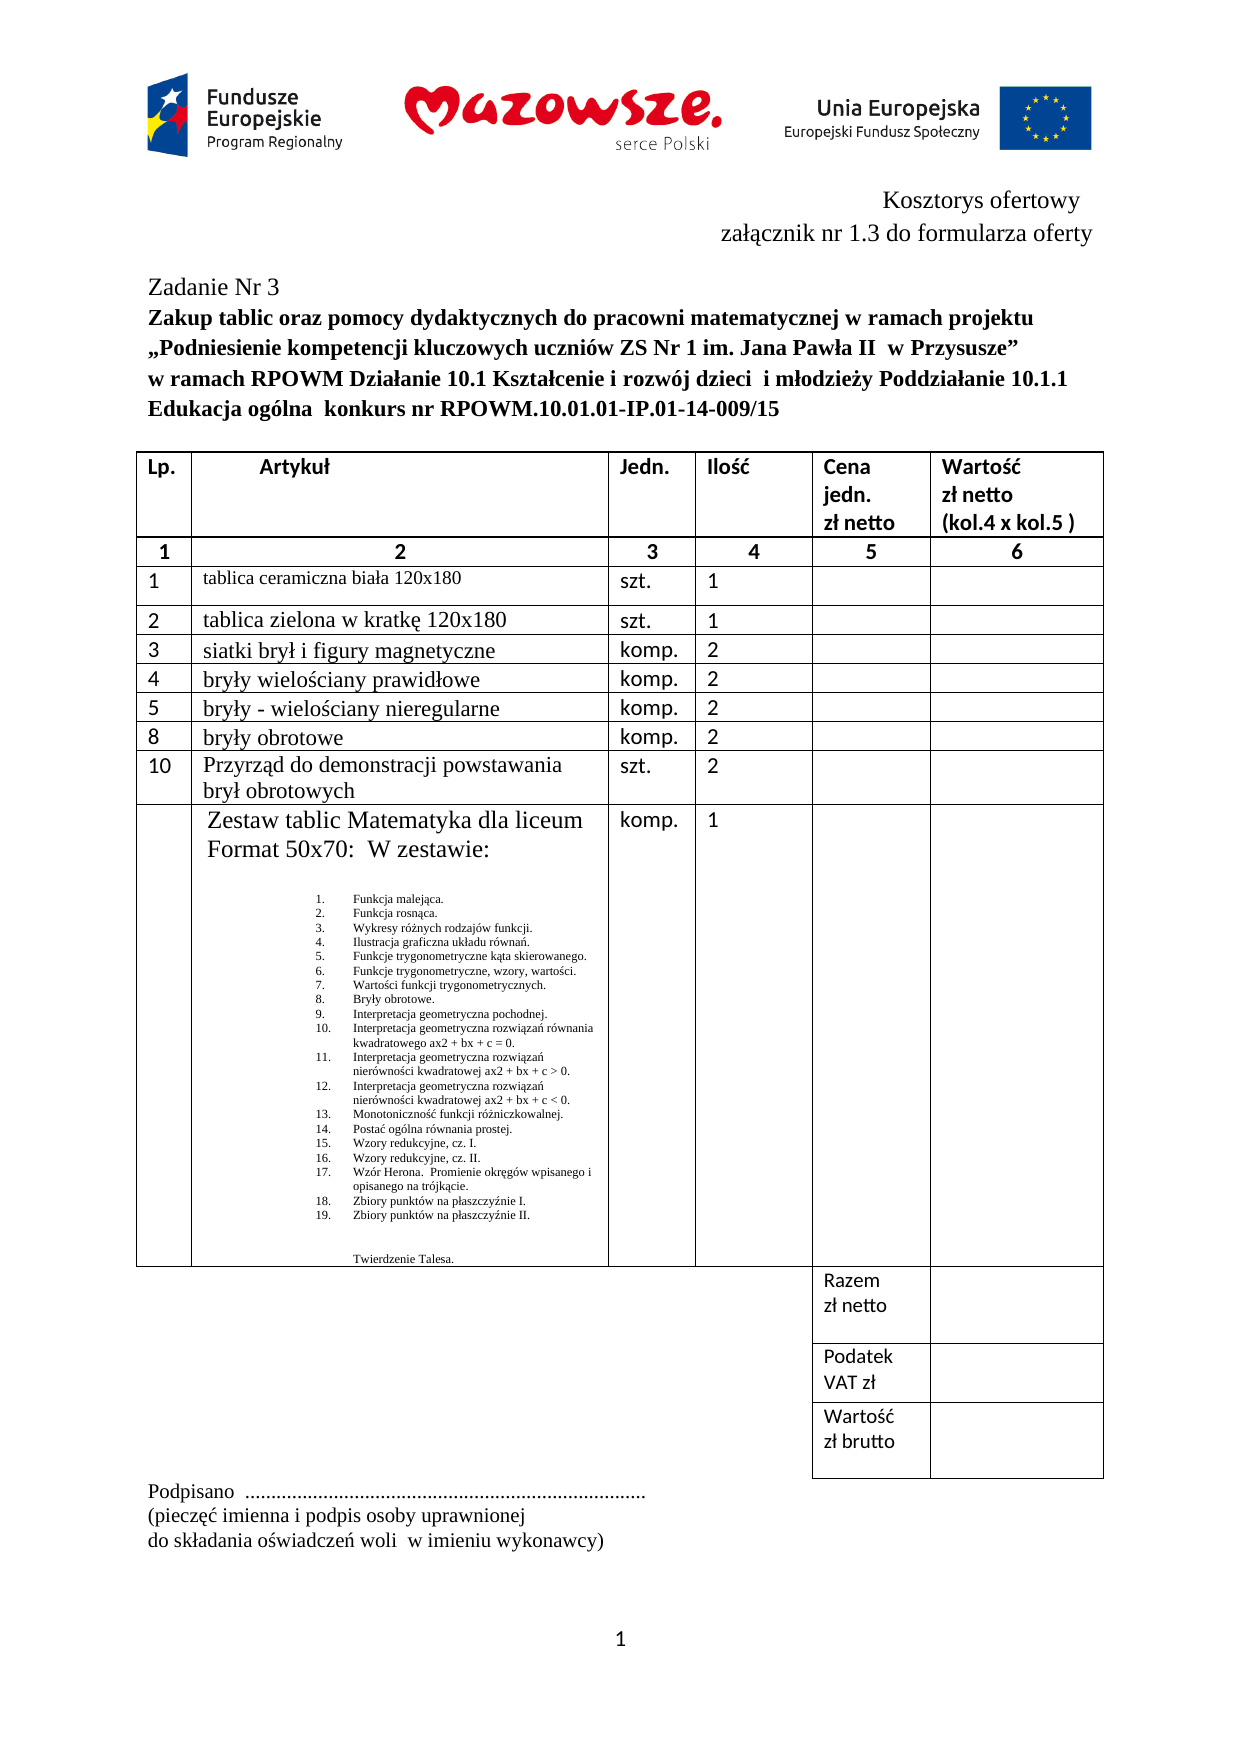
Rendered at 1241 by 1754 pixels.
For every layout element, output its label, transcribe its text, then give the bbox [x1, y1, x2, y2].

table_cell [931, 567, 1103, 605]
table_cell [813, 805, 930, 1266]
table_cell 2 [696, 751, 812, 804]
table_cell [813, 567, 930, 605]
table_cell 2 [137, 606, 191, 634]
table_cell szt. [609, 606, 695, 634]
table_cell [137, 805, 191, 1266]
table_cell 1 [696, 606, 812, 634]
table_cell [813, 664, 930, 692]
table_cell 3 [137, 635, 191, 663]
table_cell [931, 664, 1103, 692]
table_cell Podatek VAT zł [813, 1344, 930, 1402]
table_cell szt. [609, 751, 695, 804]
table_cell [931, 1403, 1103, 1478]
table_cell komp. [609, 722, 695, 750]
table_cell 1 [137, 538, 191, 566]
table_cell bryły obrotowe [192, 722, 608, 750]
table_cell 10 [137, 751, 191, 804]
table_cell [931, 751, 1103, 804]
table_cell bryły - wielościany nieregularne [192, 693, 608, 721]
table_cell [813, 635, 930, 663]
table_cell [813, 693, 930, 721]
table_cell komp. [609, 693, 695, 721]
table_cell 2 [192, 538, 608, 566]
table_cell [813, 722, 930, 750]
table_cell 5 [137, 693, 191, 721]
table_cell [813, 751, 930, 804]
table_cell 2 [696, 722, 812, 750]
table_cell 1 [696, 567, 812, 605]
table_cell 4 [137, 664, 191, 692]
text Kosztorys ofertowy załącznik nr 1.3 do formularza oferty [221, 185, 1092, 246]
table_cell [931, 722, 1103, 750]
table_cell 5 [813, 538, 930, 566]
table_cell 2 [696, 635, 812, 663]
table_cell siatki brył i figury magnetyczne [192, 635, 608, 663]
table_header Cena jedn. zł netto [813, 453, 930, 536]
table_cell 2 [696, 693, 812, 721]
table_cell Przyrząd do demonstracji powstawania brył obrotowych [192, 751, 608, 804]
table_cell [931, 805, 1103, 1266]
text Podpisano ............................................................................. (pieczęć imienna i podpis osoby uprawnionej [148, 1479, 1092, 1527]
table_cell [931, 635, 1103, 663]
table_cell Razem zł netto [813, 1267, 930, 1342]
text do składania oświadczeń woli w imieniu wykonawcy) [148, 1527, 1092, 1552]
table_cell 3 [609, 538, 695, 566]
table_header Wartość zł netto (kol.4 x kol.5 ) [931, 453, 1103, 536]
table_header Jedn. [609, 453, 695, 536]
table_cell Wartość zł brutto [813, 1403, 930, 1478]
text Zadanie Nr 3 Zakup tablic oraz pomocy dydaktycznych do pracowni matematycznej w ramach projektu „Podniesienie kompetencji kluczowych uczniów ZS Nr 1 im. Jana Pawła II w Przysusze” w ramach RPOWM Działanie 10.1 Kształcenie i rozwój dzieci i młodzieży Poddziałanie 10.1.1 Edukacja ogólna konkurs nr RPOWM.10.01.01-IP.01-14-009/15 [148, 272, 1092, 421]
table_cell 4 [696, 538, 812, 566]
table_cell 1 [137, 567, 191, 605]
table_header Artykuł [192, 453, 608, 536]
table_cell 6 [931, 538, 1103, 566]
table_cell komp. [609, 805, 695, 1266]
table_cell [931, 1344, 1103, 1402]
table_cell [931, 606, 1103, 634]
table_cell [813, 606, 930, 634]
table_cell tablica ceramiczna biała 120x180 [192, 567, 608, 605]
table_cell komp. [609, 664, 695, 692]
table_header Ilość [696, 453, 812, 536]
table_cell szt. [609, 567, 695, 605]
table_cell 2 [696, 664, 812, 692]
table_cell Zestaw tablic Matematyka dla liceum Format 50x70: W zestawie: Funkcja malejąca. Funkcja rosnąca. Wykresy różnych rodzajów funkcji. Ilustracja graficzna układu równań. Funkcje trygonometryczne kąta skierowanego. Funkcje trygonometryczne, wzory, wartości. Wartości funkcji trygonometrycznych. Bryły obrotowe. Interpretacja geometryczna pochodnej. Interpretacja geometryczna rozwiązań równania kwadratowego ax2 + bx + c = 0. Interpretacja geometryczna rozwiązań nierówności kwadratowej ax2 + bx + c > 0. Interpretacja geometryczna rozwiązań nierówności kwadratowej ax2 + bx + c < 0. Monotoniczność funkcji różniczkowalnej. Postać ogólna równania prostej. Wzory redukcyjne, cz. I. Wzory redukcyjne, cz. II. Wzór Herona. Promienie okręgów wpisanego i opisanego na trójkącie. Zbiory punktów na płaszczyźnie I. Zbiory punktów na płaszczyźnie II. Twierdzenie Talesa. [192, 805, 608, 1266]
picture [147, 73, 1092, 157]
table_cell [931, 693, 1103, 721]
table_cell komp. [609, 635, 695, 663]
table_header Lp. [137, 453, 191, 536]
table_cell 8 [137, 722, 191, 750]
table_cell [931, 1267, 1103, 1342]
table_cell 1 [696, 805, 812, 1266]
table_cell bryły wielościany prawidłowe [192, 664, 608, 692]
table_cell tablica zielona w kratkę 120x180 [192, 606, 608, 634]
